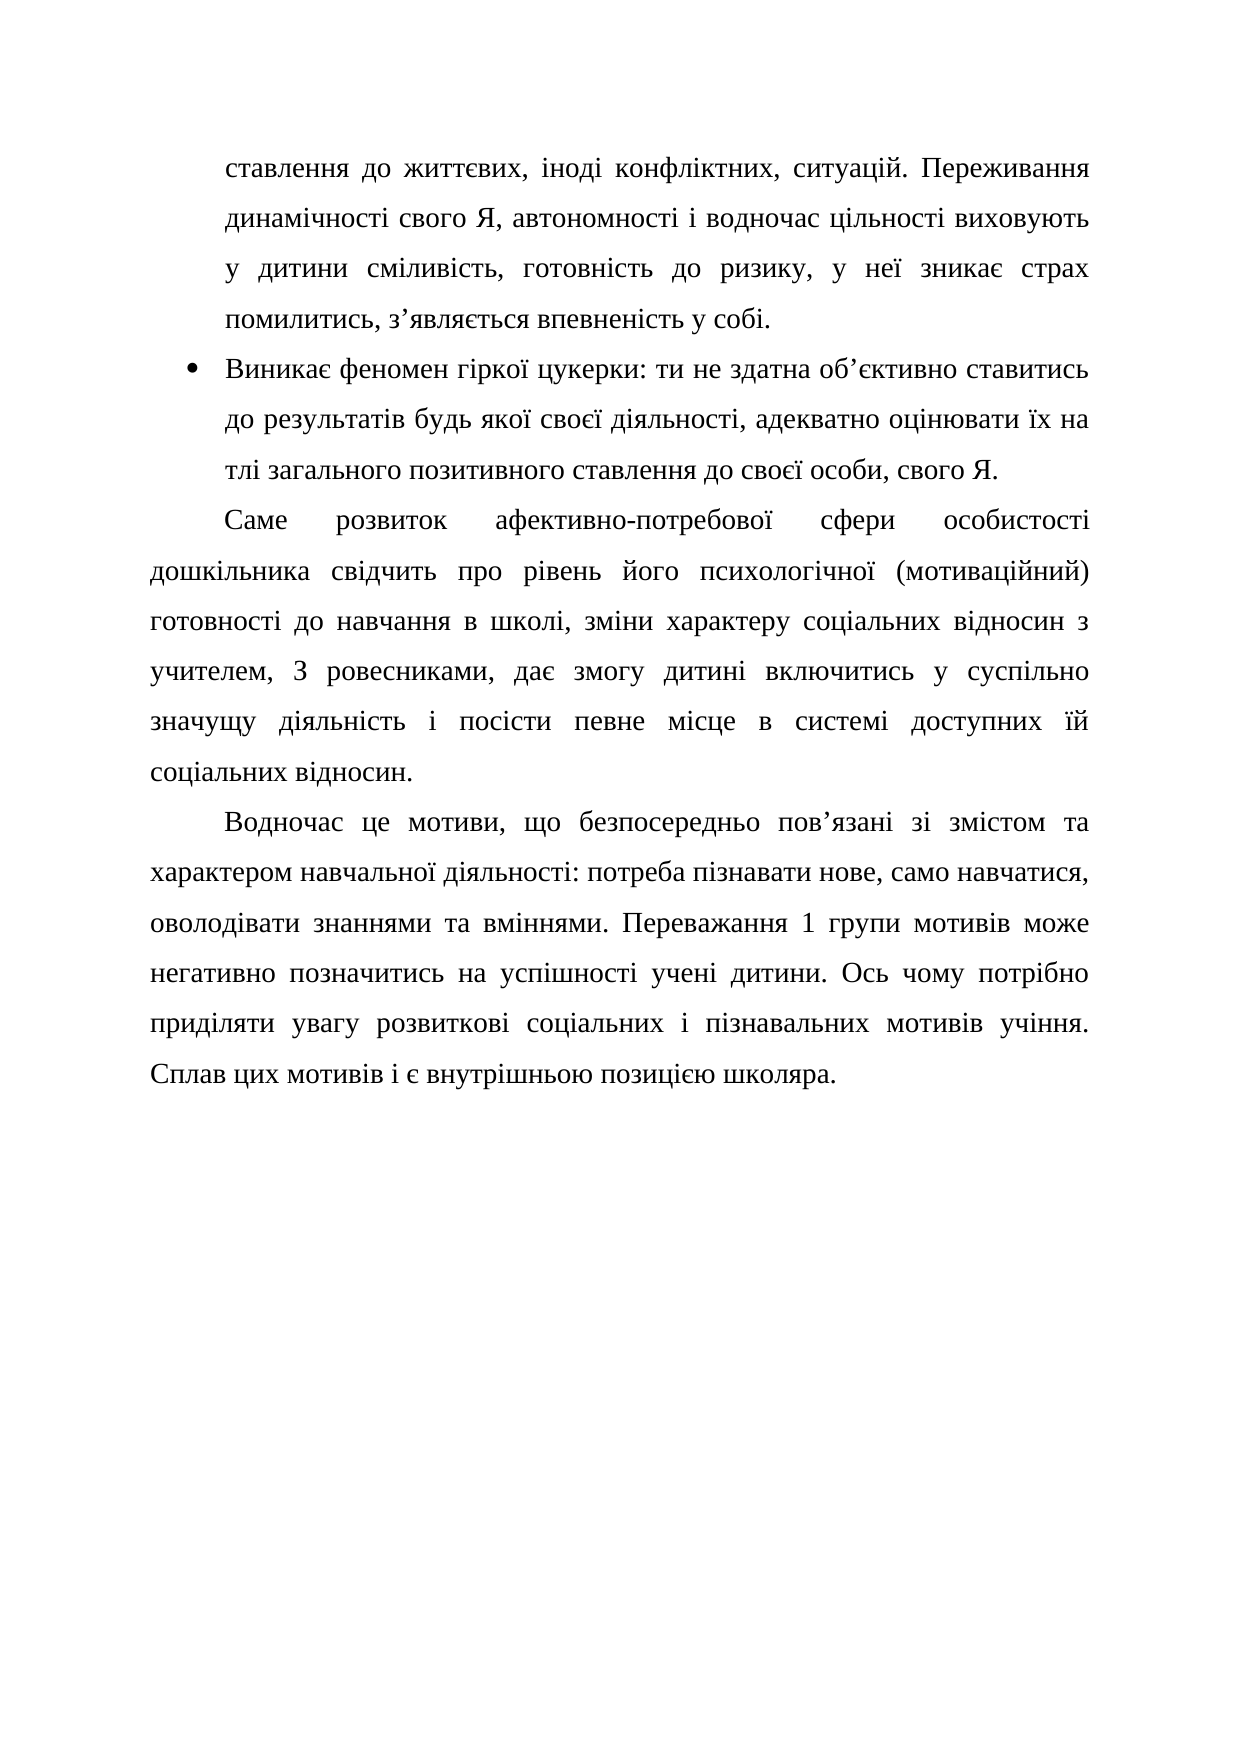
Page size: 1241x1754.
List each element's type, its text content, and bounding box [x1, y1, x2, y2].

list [187, 150, 1090, 334]
text Саме розвиток афективно-потребової сфери особистості дошкільника свідчить про рівень його психологічної (мотиваційний) готовності до навчання в школі, зміни характеру соціальних відносин з учителем, З ровесниками, дає змогу дитині включитись у суспільно значущу діяльність і посісти певне місце в системі доступних їй соціальних відносин. [150, 502, 1090, 787]
list Виникає феномен гіркої цукерки: ти не здатна об’єктивно ставитись до результатів будь якої своєї діяльності, адекватно оцінювати їх на тлі загального позитивного ставлення до своєї особи, свого Я. [187, 351, 1090, 486]
text Водночас це мотиви, що безпосередньо пов’язані зі змістом та характером навчальної діяльності: потреба пізнавати нове, само навчатися, оволодівати знаннями та вміннями. Переважання 1 групи мотивів може негативно позначитись на успішності учені дитини. Ось чому потрібно приділяти увагу розвиткові соціальних і пізнавальних мотивів учіння. Сплав цих мотивів і є внутрішньою позицією школяра. [150, 804, 1090, 1089]
